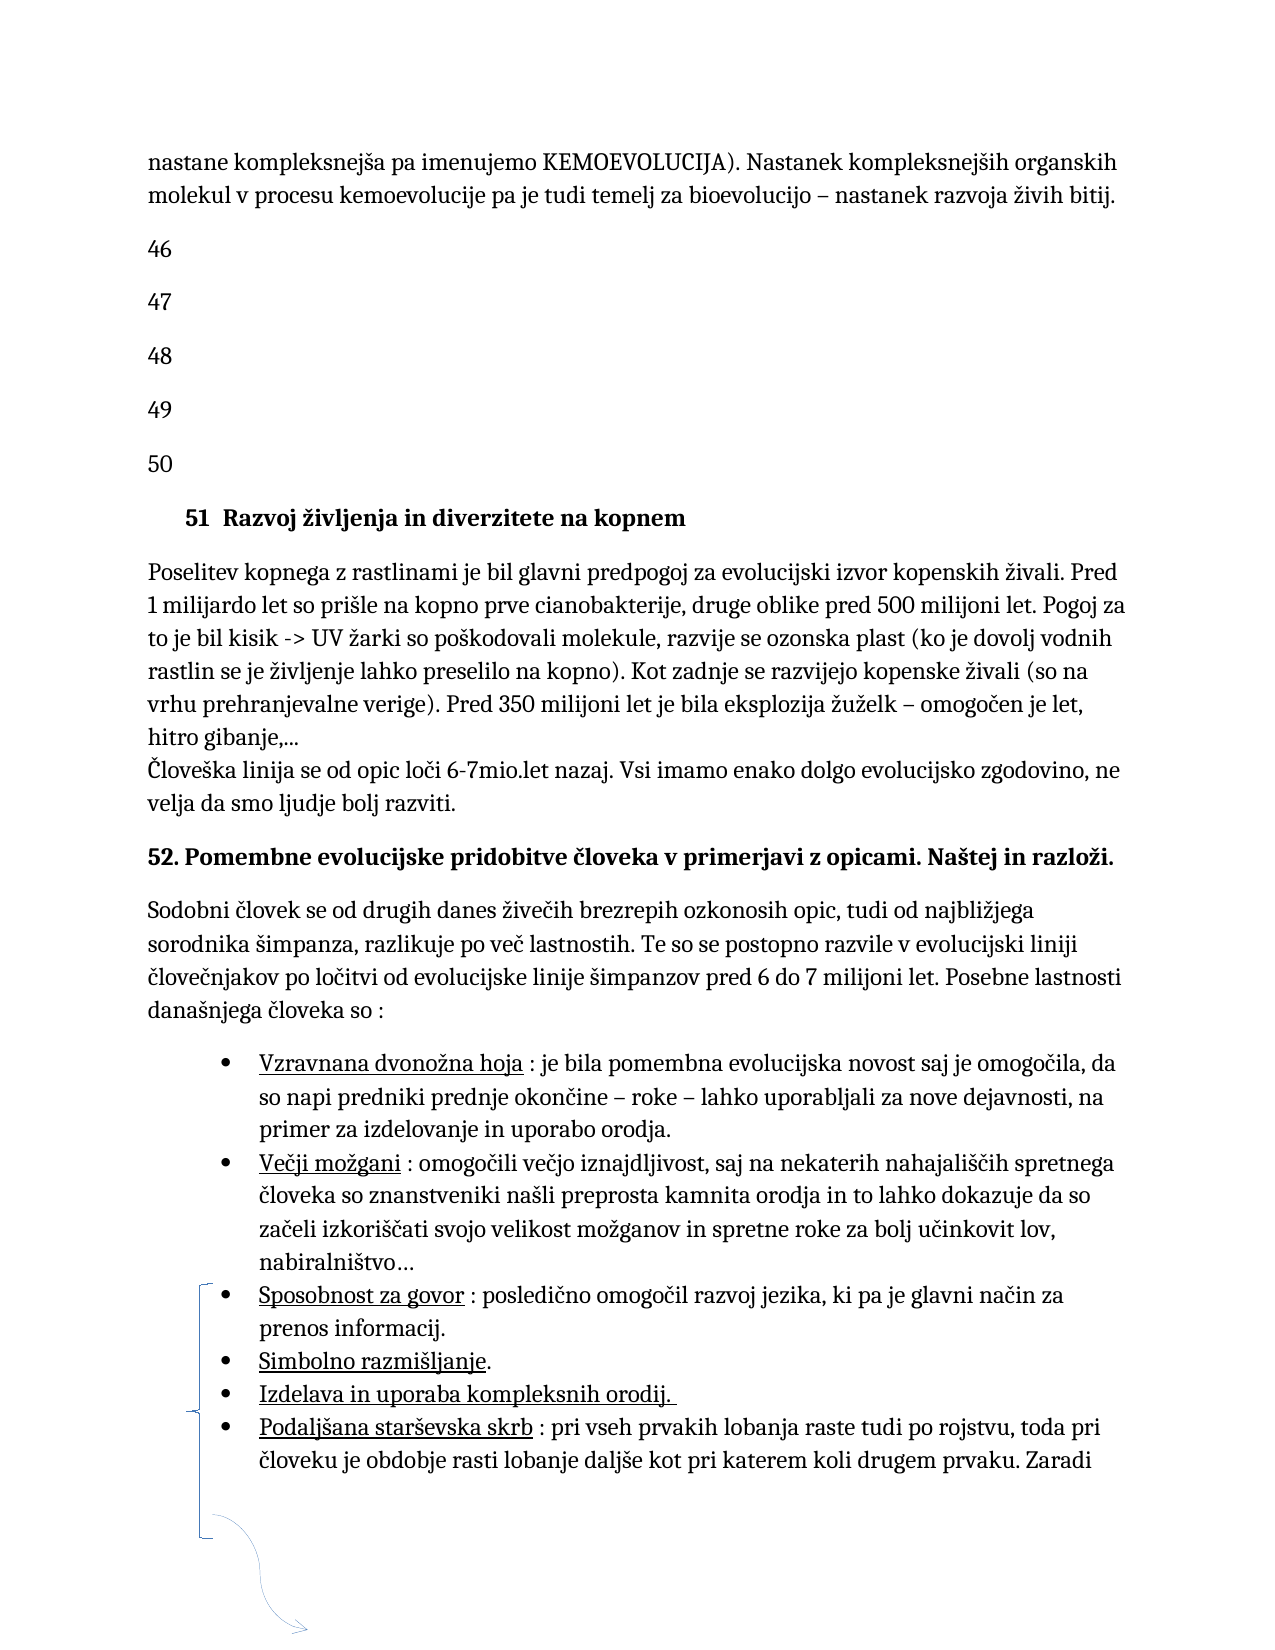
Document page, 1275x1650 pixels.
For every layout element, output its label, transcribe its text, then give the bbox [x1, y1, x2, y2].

text Poselitev kopnega z rastlinami je bil glavni predpogoj za evolucijski izvor kopenskih živali. Pred 1 milijardo let so prišle na kopno prve cianobakterije, druge oblike pred 500 milijoni let. Pogoj za to je bil kisik -> UV žarki so poškodovali molekule, razvije se ozonska plast (ko je dovolj vodnih rastlin se je življenje lahko preselilo na kopno). Kot zadnje se razvijejo kopenske živali (so na vrhu prehranjevalne verige). Pred 350 milijoni let je bila eksplozija žuželk – omogočen je let, hitro gibanje,... Človeška linija se od opic loči 6-7mio.let nazaj. Vsi imamo enako dolgo evolucijsko zgodovino, ne velja da smo ljudje bolj razviti. [148, 558, 1127, 817]
list Večji možgani : omogočili večjo iznajdljivost, saj na nekaterih nahajališčih spretnega človeka so znanstveniki našli preprosta kamnita orodja in to lahko dokazuje da so začeli izkoriščati svojo velikost možganov in spretne roke za bolj učinkovit lov, nabiralništvo… [221, 1148, 1127, 1276]
text 50 [148, 450, 1127, 479]
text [148, 148, 1127, 209]
text 49 [148, 396, 1127, 425]
text 46 [148, 234, 1127, 263]
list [221, 1413, 1127, 1474]
list Sposobnost za govor : posledično omogočil razvoj jezika, ki pa je glavni način za prenos informacij. [221, 1281, 1127, 1342]
text 47 [148, 288, 1127, 317]
text 48 [148, 342, 1127, 371]
list Simbolno razmišljanje. [221, 1347, 1127, 1375]
text 52. Pomembne evolucijske pridobitve človeka v primerjavi z opicami. Naštej in razloži. [148, 843, 1127, 871]
text Sodobni človek se od drugih danes živečih brezrepih ozkonosih opic, tudi od najbližjega sorodnika šimpanza, razlikuje po več lastnostih. Te so se postopno razvile v evolucijski liniji človečnjakov po ločitvi od evolucijske linije šimpanzov pred 6 do 7 milijoni let. Posebne lastnosti današnjega človeka so : [148, 896, 1127, 1024]
list Izdelava in uporaba kompleksnih orodij. [221, 1379, 1127, 1408]
list Razvoj življenja in diverzitete na kopnem [185, 504, 1127, 532]
list Vzravnana dvonožna hoja : je bila pomembna evolucijska novost saj je omogočila, da so napi predniki prednje okončine – roke – lahko uporabljali za nove dejavnosti, na primer za izdelovanje in uporabo orodja. [221, 1049, 1127, 1144]
